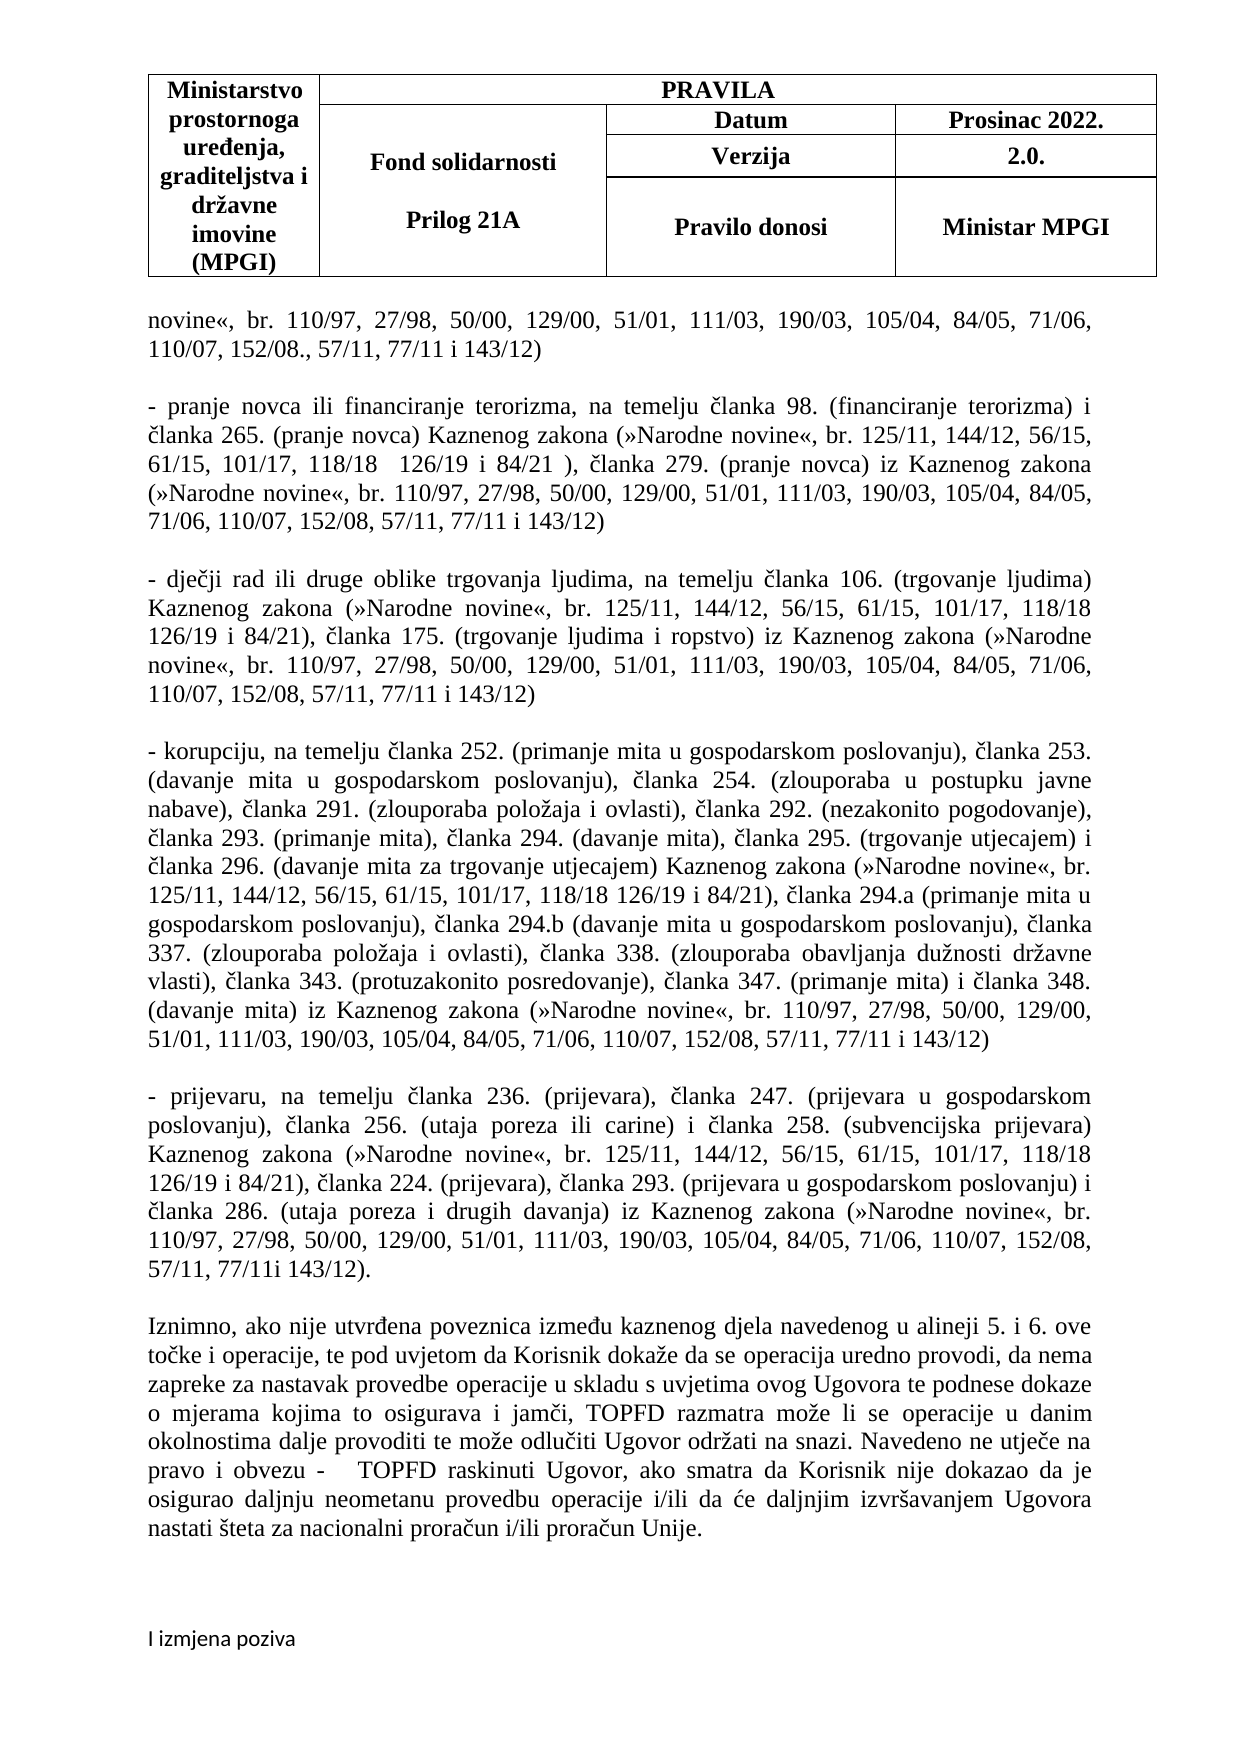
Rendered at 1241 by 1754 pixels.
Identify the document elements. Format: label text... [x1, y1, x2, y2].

text - korupciju, na temelju članka 252. (primanje mita u gospodarskom poslovanju), članka 253. (davanje mita u gospodarskom poslovanju), članka 254. (zlouporaba u postupku javne nabave), članka 291. (zlouporaba položaja i ovlasti), članka 292. (nezakonito pogodovanje), članka 293. (primanje mita), članka 294. (davanje mita), članka 295. (trgovanje utjecajem) i članka 296. (davanje mita za trgovanje utjecajem) Kaznenog zakona (»Narodne novine«, br. 125/11, 144/12, 56/15, 61/15, 101/17, 118/18 126/19 i 84/21), članka 294.a (primanje mita u gospodarskom poslovanju), članka 294.b (davanje mita u gospodarskom poslovanju), članka 337. (zlouporaba položaja i ovlasti), članka 338. (zlouporaba obavljanja dužnosti državne vlasti), članka 343. (protuzakonito posredovanje), članka 347. (primanje mita) i članka 348. (davanje mita) iz Kaznenog zakona (»Narodne novine«, br. 110/97, 27/98, 50/00, 129/00, 51/01, 111/03, 190/03, 105/04, 84/05, 71/06, 110/07, 152/08, 57/11, 77/11 i 143/12) [148, 736, 1092, 1053]
text Iznimno, ako nije utvrđena poveznica između kaznenog djela navedenog u alineji 5. i 6. ove točke i operacije, te pod uvjetom da Korisnik dokaže da se operacija uredno provodi, da nema zapreke za nastavak provedbe operacije u skladu s uvjetima ovog Ugovora te podnese dokaze o mjerama kojima to osigurava i jamči, TOPFD razmatra može li se operacije u danim okolnostima dalje provoditi te može odlučiti Ugovor održati na snazi. Navedeno ne utječe na pravo i obvezu - TOPFD raskinuti Ugovor, ako smatra da Korisnik nije dokazao da je osigurao daljnju neometanu provedbu operacije i/ili da će daljnjim izvršavanjem Ugovora nastati šteta za nacionalni proračun i/ili proračun Unije. [148, 1311, 1092, 1541]
text - dječji rad ili druge oblike trgovanja ljudima, na temelju članka 106. (trgovanje ljudima) Kaznenog zakona (»Narodne novine«, br. 125/11, 144/12, 56/15, 61/15, 101/17, 118/18 126/19 i 84/21), članka 175. (trgovanje ljudima i ropstvo) iz Kaznenog zakona (»Narodne novine«, br. 110/97, 27/98, 50/00, 129/00, 51/01, 111/03, 190/03, 105/04, 84/05, 71/06, 110/07, 152/08, 57/11, 77/11 i 143/12) [148, 564, 1092, 708]
text - prijevaru, na temelju članka 236. (prijevara), članka 247. (prijevara u gospodarskom poslovanju), članka 256. (utaja poreza ili carine) i članka 258. (subvencijska prijevara) Kaznenog zakona (»Narodne novine«, br. 125/11, 144/12, 56/15, 61/15, 101/17, 118/18 126/19 i 84/21), članka 224. (prijevara), članka 293. (prijevara u gospodarskom poslovanju) i članka 286. (utaja poreza i drugih davanja) iz Kaznenog zakona (»Narodne novine«, br. 110/97, 27/98, 50/00, 129/00, 51/01, 111/03, 190/03, 105/04, 84/05, 71/06, 110/07, 152/08, 57/11, 77/11i 143/12). [148, 1081, 1092, 1283]
text - pranje novca ili financiranje terorizma, na temelju članka 98. (financiranje terorizma) i članka 265. (pranje novca) Kaznenog zakona (»Narodne novine«, br. 125/11, 144/12, 56/15, 61/15, 101/17, 118/18 126/19 i 84/21 ), članka 279. (pranje novca) iz Kaznenog zakona (»Narodne novine«, br. 110/97, 27/98, 50/00, 129/00, 51/01, 111/03, 190/03, 105/04, 84/05, 71/06, 110/07, 152/08, 57/11, 77/11 i 143/12) [148, 391, 1092, 535]
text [148, 305, 1092, 363]
